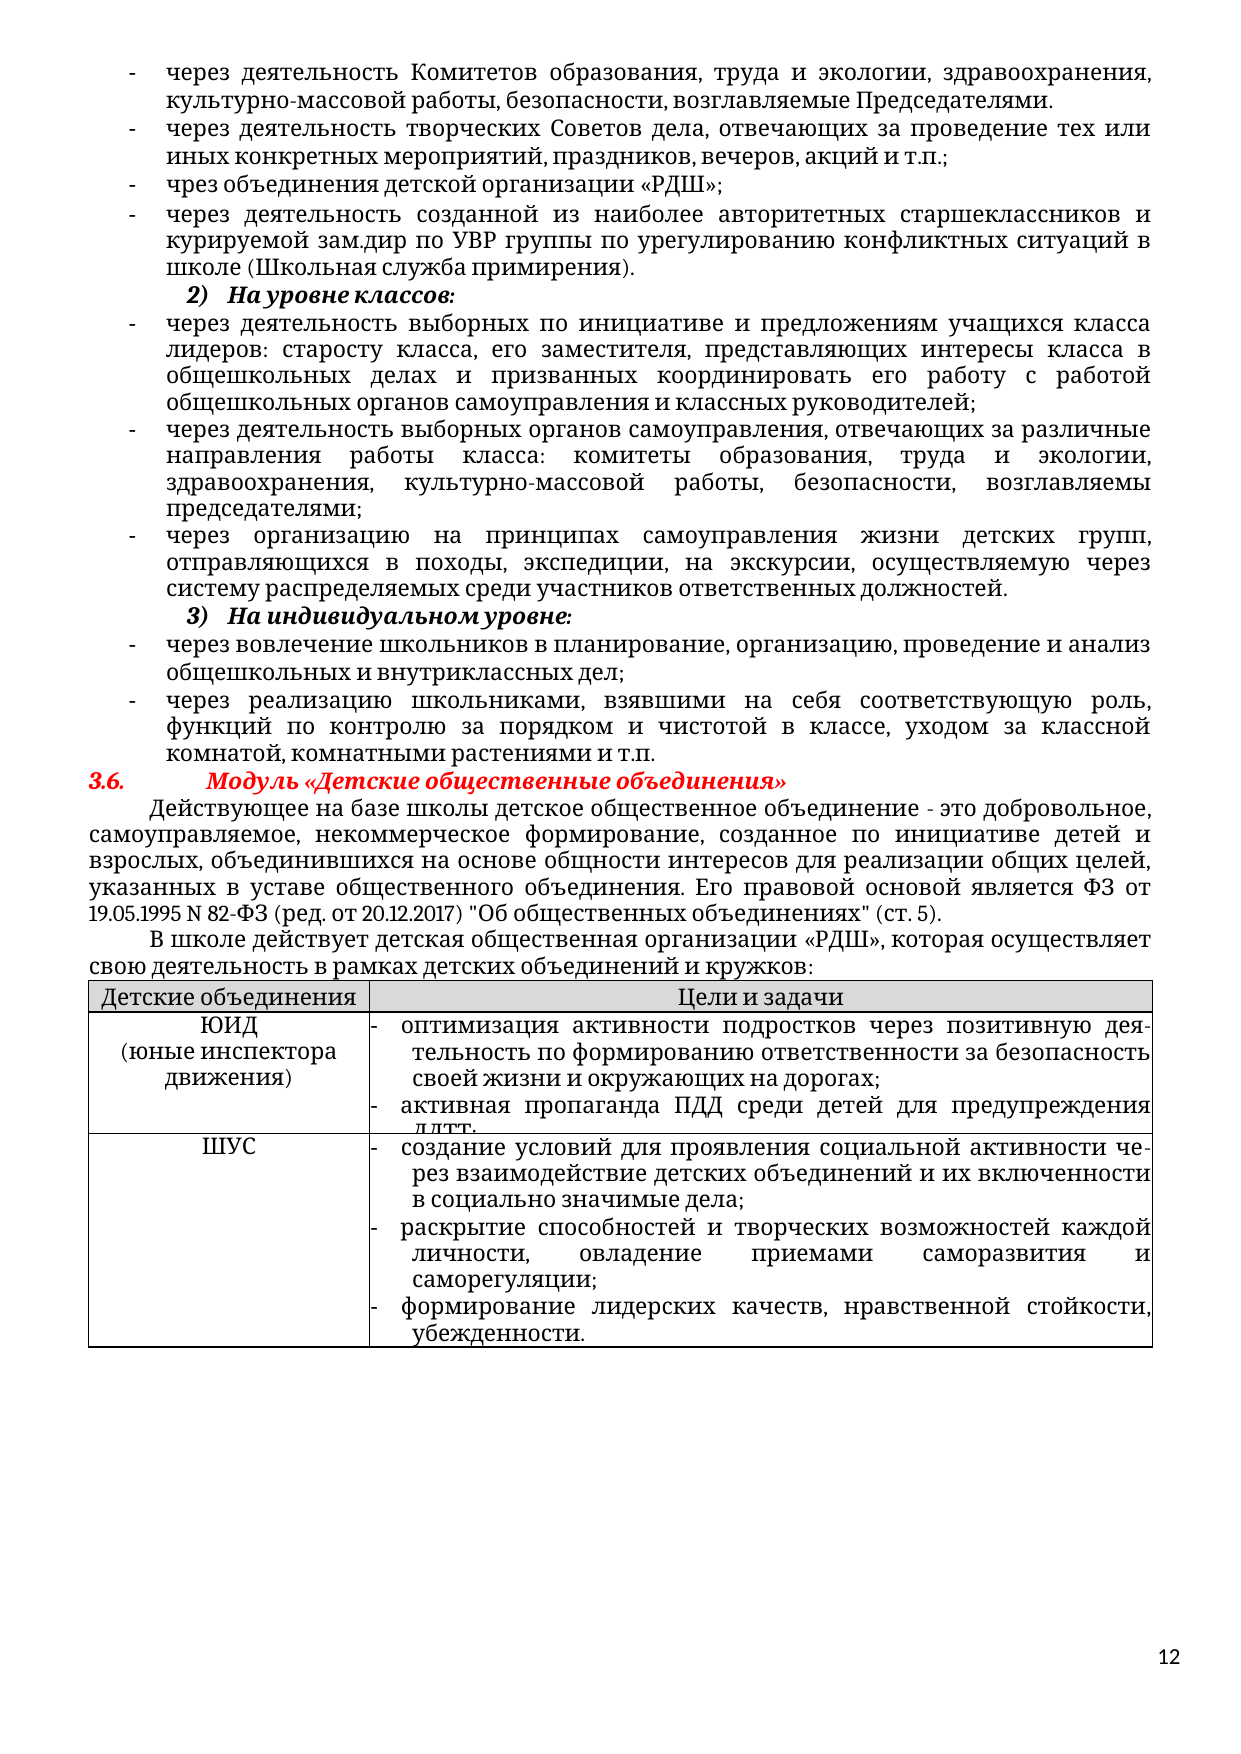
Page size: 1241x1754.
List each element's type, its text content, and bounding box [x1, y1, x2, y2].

list На индивидуальном уровне: [89, 602, 1152, 631]
list чрез объединения детской организации «РДШ»; [89, 171, 1152, 198]
list через деятельность созданной из наиболее авторитетных старшеклассников и курируемой зам.дир по УВР группы по урегулированию конфликтных ситуаций в школе (Школьная служба примирения). [128, 201, 1152, 281]
table_cell оптимизация активности подростков через позитивную деятельность по формированию ответственности за безопасность своей жизни и окружающих на дорогах; активная пропаганда ПДД среди детей для предупреждения ДДТТ; социализация детей и подростков, привитие навыков общественной организационной работы, ответственности, товарищества через деятельность объединения отряда ЮИД. [370, 1013, 1152, 1132]
text Действующее на базе школы детское общественное объединение - это добровольное, самоуправляемое, некоммерческое формирование, созданное по инициативе детей и взрослых, объединившихся на основе общности интересов для реализации общих целей, указанных в уставе общественного объединения. Его правовой основой является ФЗ от 19.05.1995 N 82-ФЗ (ред. от 20.12.2017) "Об общественных объединениях" (ст. 5). [89, 796, 1152, 927]
text В школе действует детская общественная организации «РДШ», которая осуществляет свою деятельность в рамках детских объединений и кружков: [89, 927, 1152, 980]
table_header Детские объединения [89, 981, 369, 1011]
table_cell ШУС [89, 1134, 369, 1346]
list через организацию на принципах самоуправления жизни детских групп, отправляющихся в походы, экспедиции, на экскурсии, осуществляемую через систему распределяемых среди участников ответственных должностей. [128, 522, 1152, 602]
list через вовлечение школьников в планирование, организацию, проведение и анализ общешкольных и внутриклассных дел; [128, 631, 1152, 686]
table_cell ЮИД (юные инспектора движения) [89, 1013, 369, 1132]
table_header Цели и задачи [370, 981, 1152, 1011]
table_cell создание условий для проявления социальной активности через взаимодействие детских объединений и их включенности в социально значимые дела; раскрытие способностей и творческих возможностей каждой личности, овладение приемами саморазвития и саморегуляции; формирование лидерских качеств, нравственной стойкости, убежденности. [370, 1134, 1152, 1346]
list На уровне классов: [89, 281, 1152, 310]
list через реализацию школьниками, взявшими на себя соответствующую роль, функций по контролю за порядком и чистотой в классе, уходом за классной комнатой, комнатными растениями и т.п. [128, 687, 1152, 767]
list Модуль «Детские общественные объединения» [89, 767, 1152, 796]
list через деятельность творческих Советов дела, отвечающих за проведение тех или иных конкретных мероприятий, праздников, вечеров, акций и т.п.; [128, 115, 1152, 170]
list через деятельность выборных органов самоуправления, отвечающих за различные направления работы класса: комитеты образования, труда и экологии, здравоохранения, культурно-массовой работы, безопасности, возглавляемы председателями; [128, 416, 1152, 522]
list через деятельность Комитетов образования, труда и экологии, здравоохранения, культурно-массовой работы, безопасности, возглавляемые Председателями. [128, 59, 1152, 114]
list через деятельность выборных по инициативе и предложениям учащихся класса лидеров: старосту класса, его заместителя, представляющих интересы класса в общешкольных делах и призванных координировать его работу с работой общешкольных органов самоуправления и классных руководителей; [128, 310, 1152, 416]
